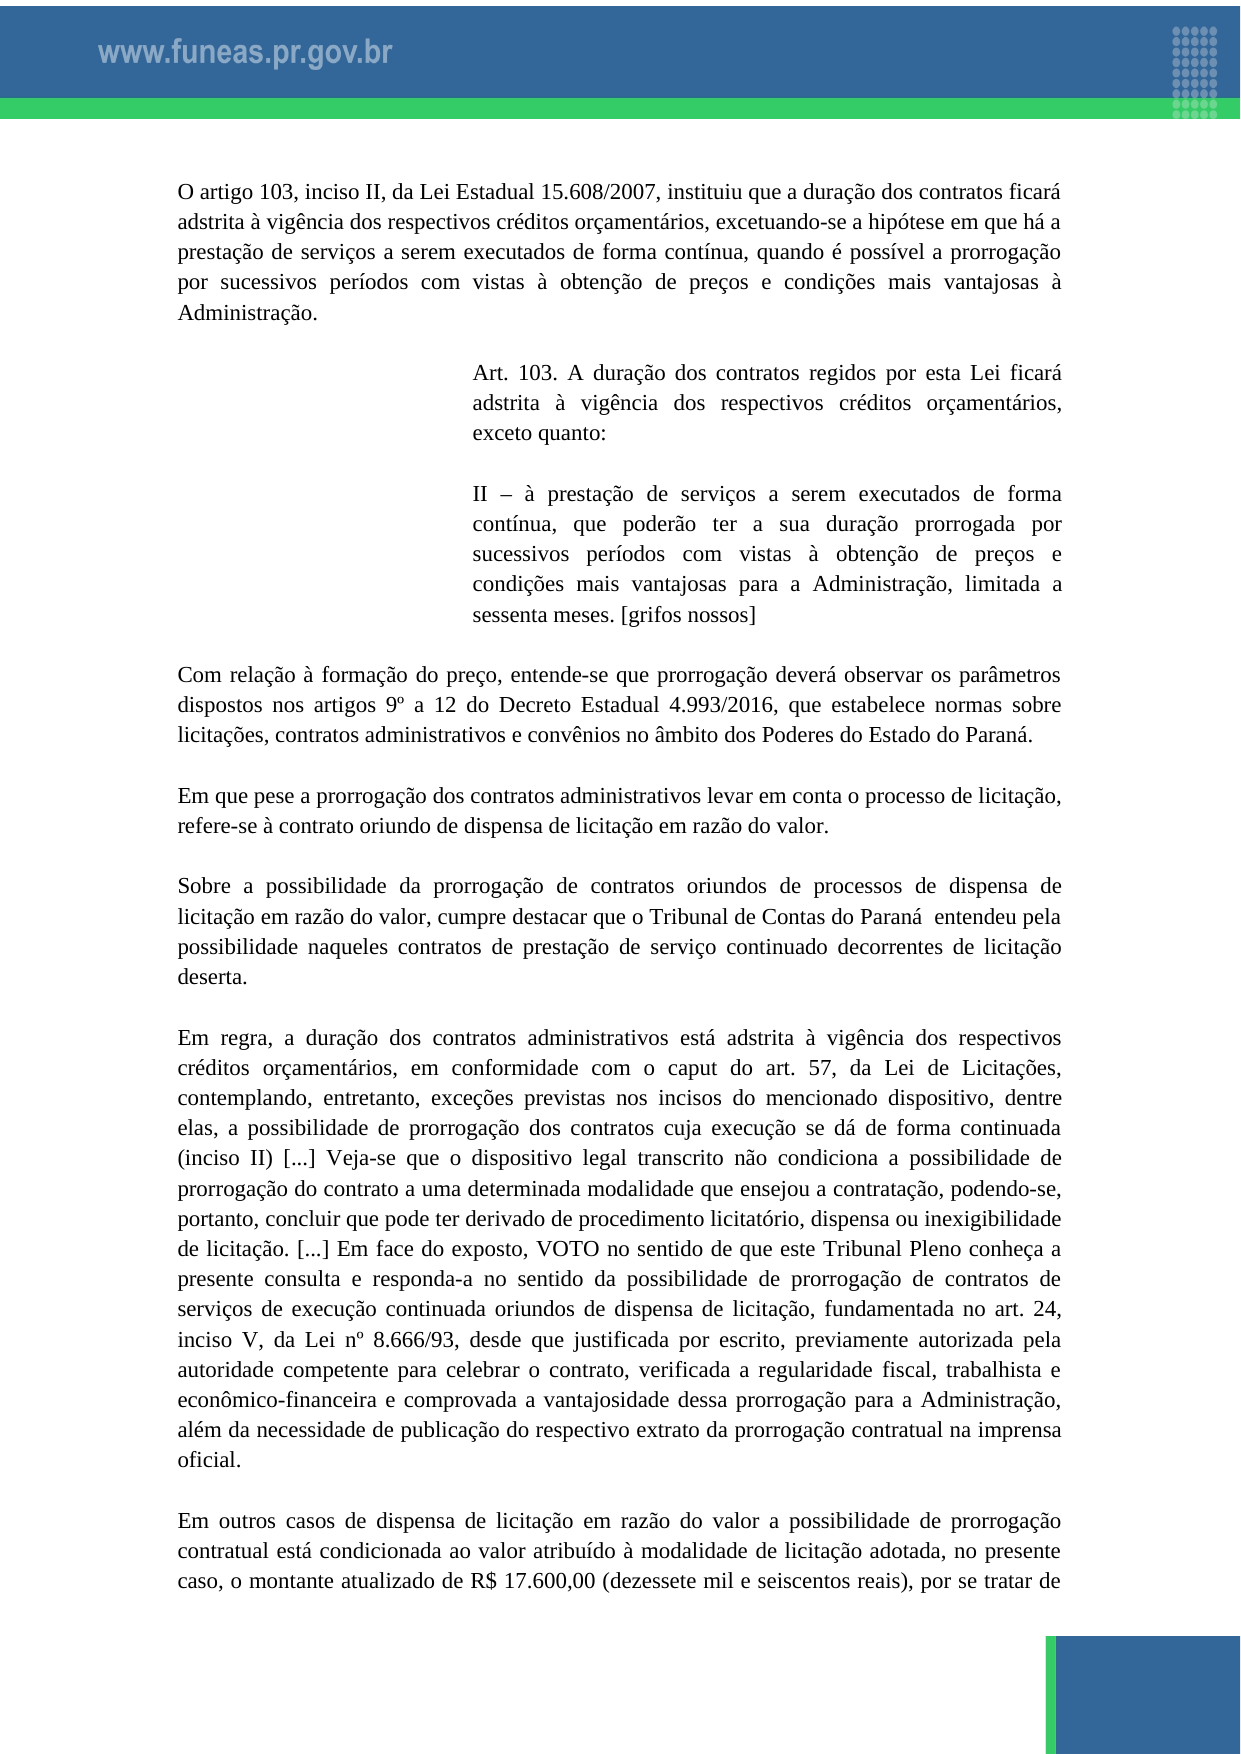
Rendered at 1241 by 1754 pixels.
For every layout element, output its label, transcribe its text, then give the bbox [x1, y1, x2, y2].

text Em que pese a prorrogação dos contratos administrativos levar em conta o processo de licitação, refere-se à contrato oriundo de dispensa de licitação em razão do valor. [177, 782, 1063, 838]
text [177, 1507, 1063, 1594]
text Art. 103. A duração dos contratos regidos por esta Lei ficará adstrita à vigência dos respectivos créditos orçamentários, exceto quanto: [472, 359, 1063, 446]
text O artigo 103, inciso II, da Lei Estadual 15.608/2007, instituiu que a duração dos contratos ficará adstrita à vigência dos respectivos créditos orçamentários, excetuando-se a hipótese em que há a prestação de serviços a serem executados de forma contínua, quando é possível a prorrogação por sucessivos períodos com vistas à obtenção de preços e condições mais vantajosas à Administração. [177, 178, 1063, 325]
text II – à prestação de serviços a serem executados de forma contínua, que poderão ter a sua duração prorrogada por sucessivos períodos com vistas à obtenção de preços e condições mais vantajosas para a Administração, limitada a sessenta meses. [grifos nossos] [472, 480, 1063, 627]
text Sobre a possibilidade da prorrogação de contratos oriundos de processos de dispensa de licitação em razão do valor, cumpre destacar que o Tribunal de Contas do Paraná entendeu pela possibilidade naqueles contratos de prestação de serviço continuado decorrentes de licitação deserta. [177, 873, 1063, 989]
picture [0, 1636, 1241, 1754]
text Com relação à formação do preço, entende-se que prorrogação deverá observar os parâmetros dispostos nos artigos 9º a 12 do Decreto Estadual 4.993/2016, que estabelece normas sobre licitações, contratos administrativos e convênios no âmbito dos Poderes do Estado do Paraná. [177, 661, 1063, 748]
picture [0, 6, 1241, 119]
text Em regra, a duração dos contratos administrativos está adstrita à vigência dos respectivos créditos orçamentários, em conformidade com o caput do art. 57, da Lei de Licitações, contemplando, entretanto, exceções previstas nos incisos do mencionado dispositivo, dentre elas, a possibilidade de prorrogação dos contratos cuja execução se dá de forma continuada (inciso II) [...] Veja-se que o dispositivo legal transcrito não condiciona a possibilidade de prorrogação do contrato a uma determinada modalidade que ensejou a contratação, podendo-se, portanto, concluir que pode ter derivado de procedimento licitatório, dispensa ou inexigibilidade de licitação. [...] Em face do exposto, VOTO no sentido de que este Tribunal Pleno conheça a presente consulta e responda-a no sentido da possibilidade de prorrogação de contratos de serviços de execução continuada oriundos de dispensa de licitação, fundamentada no art. 24, inciso V, da Lei nº 8.666/93, desde que justificada por escrito, previamente autorizada pela autoridade competente para celebrar o contrato, verificada a regularidade fiscal, trabalhista e econômico-financeira e comprovada a vantajosidade dessa prorrogação para a Administração, além da necessidade de publicação do respectivo extrato da prorrogação contratual na imprensa oficial. [177, 1024, 1063, 1473]
